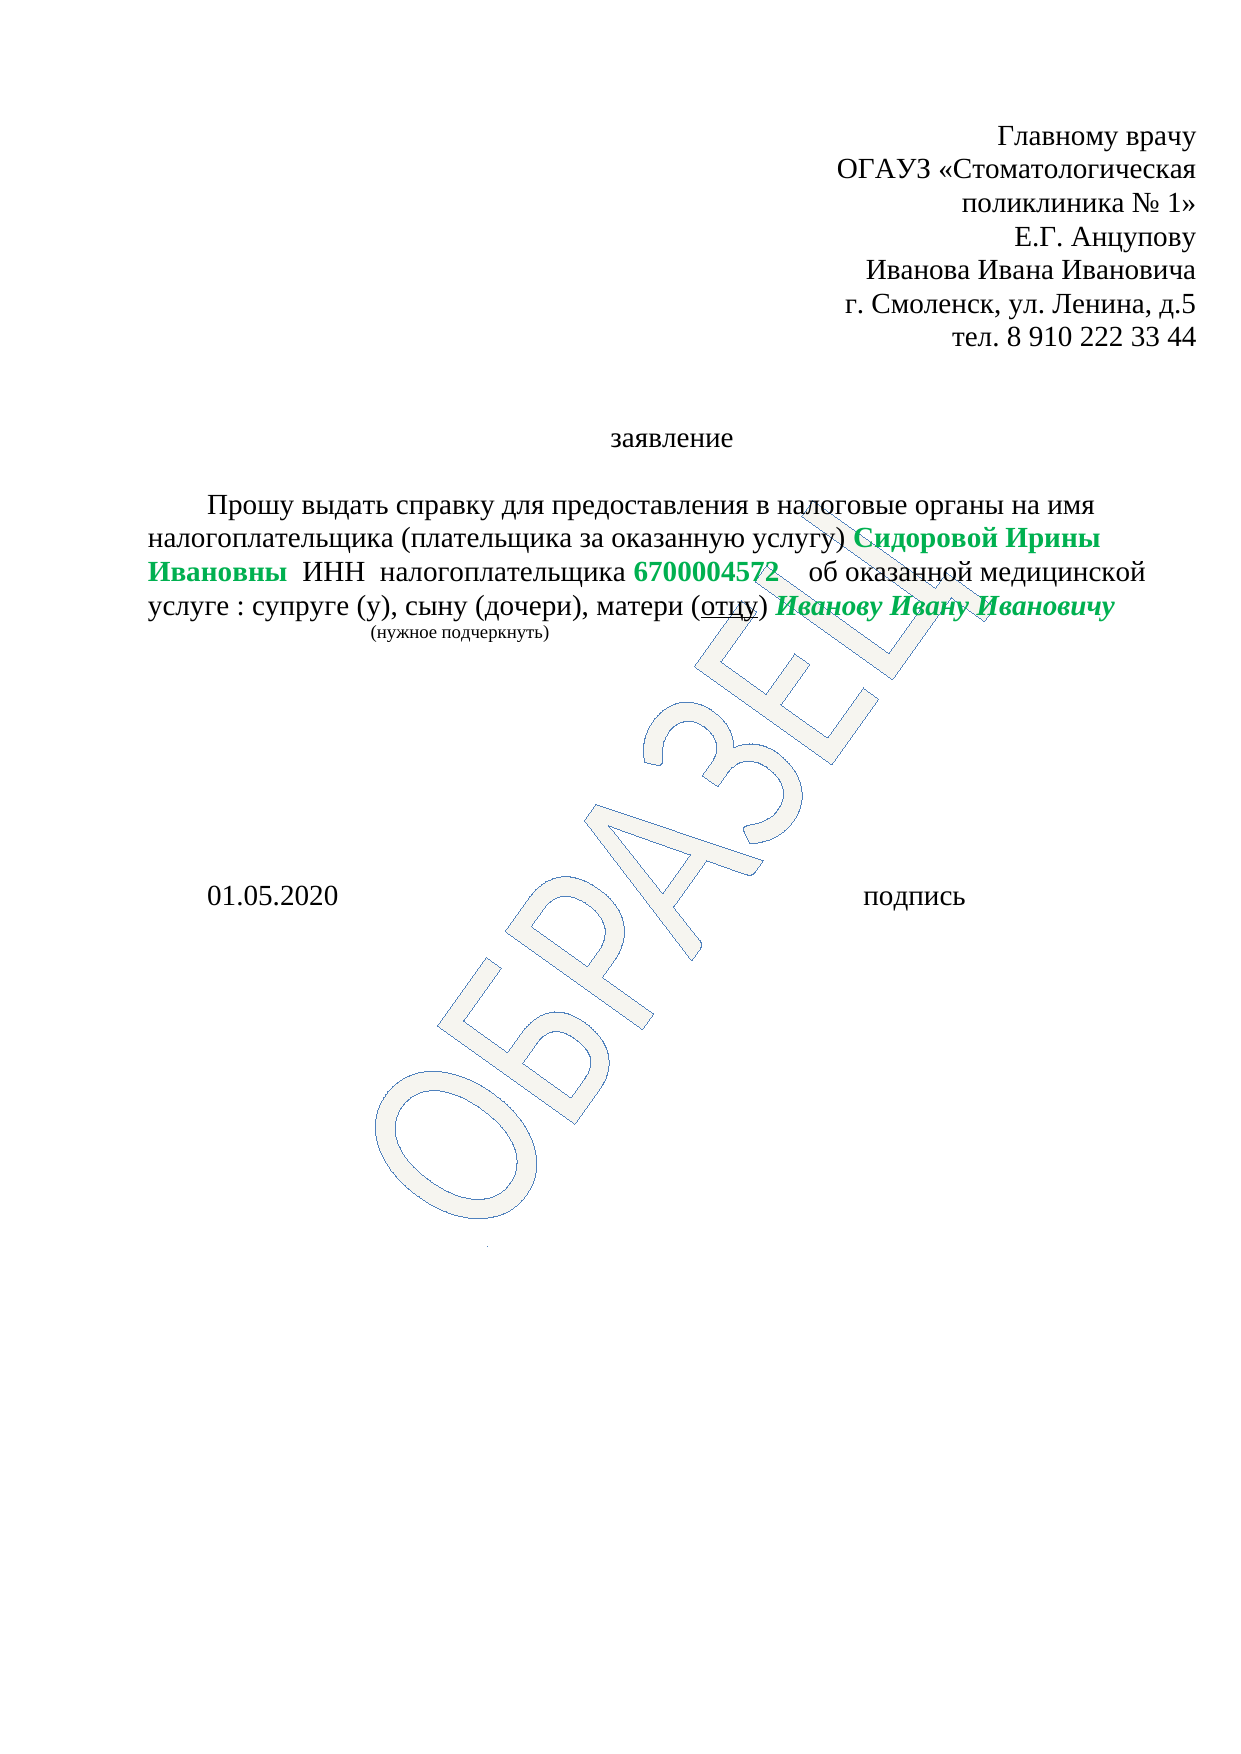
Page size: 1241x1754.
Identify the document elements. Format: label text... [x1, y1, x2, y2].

text Иванова Ивана Ивановича [148, 252, 1196, 286]
text 01.05.2020 подпись [148, 878, 1196, 911]
text заявление [148, 420, 1196, 453]
text Е.Г. Анцупову [148, 219, 1196, 252]
text тел. 8 910 222 33 44 [148, 319, 1196, 353]
text Прошу выдать справку для предоставления в налоговые органы на имя налогоплательщика (плательщика за оказанную услугу) Сидоровой Ирины Ивановны ИНН налогоплательщика 6700004572 об оказанной медицинской услуге : супруге (у), сыну (дочери), матери (отцу) Иванову Ивану Ивановичу [148, 487, 1196, 621]
text Главному врачу [148, 118, 1196, 152]
text г. Смоленск, ул. Ленина, д.5 [148, 286, 1196, 319]
text (нужное подчеркнуть) [148, 621, 1196, 643]
text поликлиника № 1» [148, 185, 1196, 219]
text ОГАУЗ «Стоматологическая [148, 152, 1196, 185]
